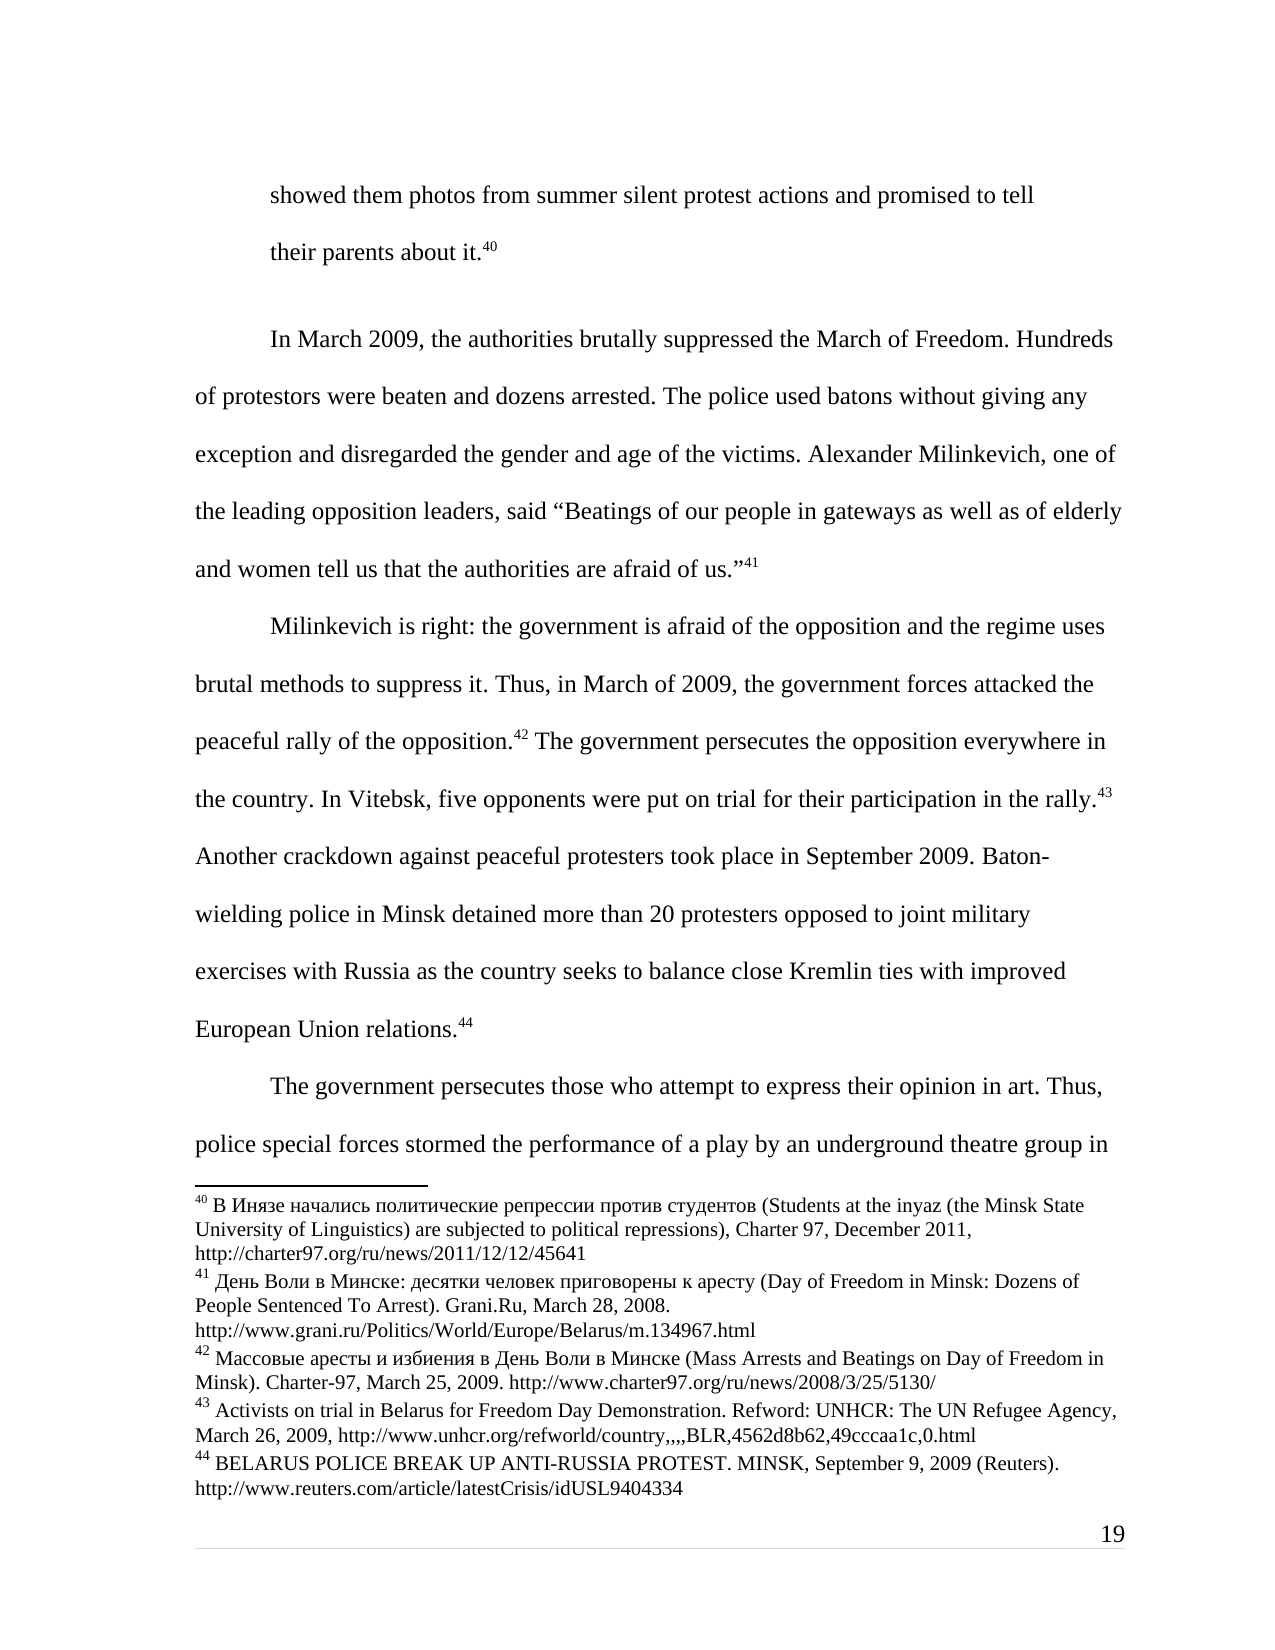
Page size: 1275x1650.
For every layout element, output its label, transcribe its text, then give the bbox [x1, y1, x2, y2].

text In March 2009, the authorities brutally suppressed the March of Freedom. Hundreds of protestors were beaten and dozens arrested. The police used batons without giving any exception and disregarded the gender and age of the victims. Alexander Milinkevich, one of the leading opposition leaders, said “Beatings of our people in gateways as well as of elderly and women tell us that the authorities are afraid of us.” [195, 324, 1125, 582]
text Milinkevich is right: the government is afraid of the opposition and the regime uses brutal methods to suppress it. Thus, in March of 2009, the government forces attacked the peaceful rally of the opposition. The government persecutes the opposition everywhere in the country. In Vitebsk, five opponents were put on trial for their participation in the rally. [195, 611, 1125, 812]
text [270, 180, 1050, 266]
text Another crackdown against peaceful protesters took place in September 2009. Baton-wielding police in Minsk detained more than 20 protesters opposed to joint military exercises with Russia as the country seeks to balance close Kremlin ties with improved European Union relations. [195, 841, 1125, 1042]
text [195, 1071, 1125, 1157]
